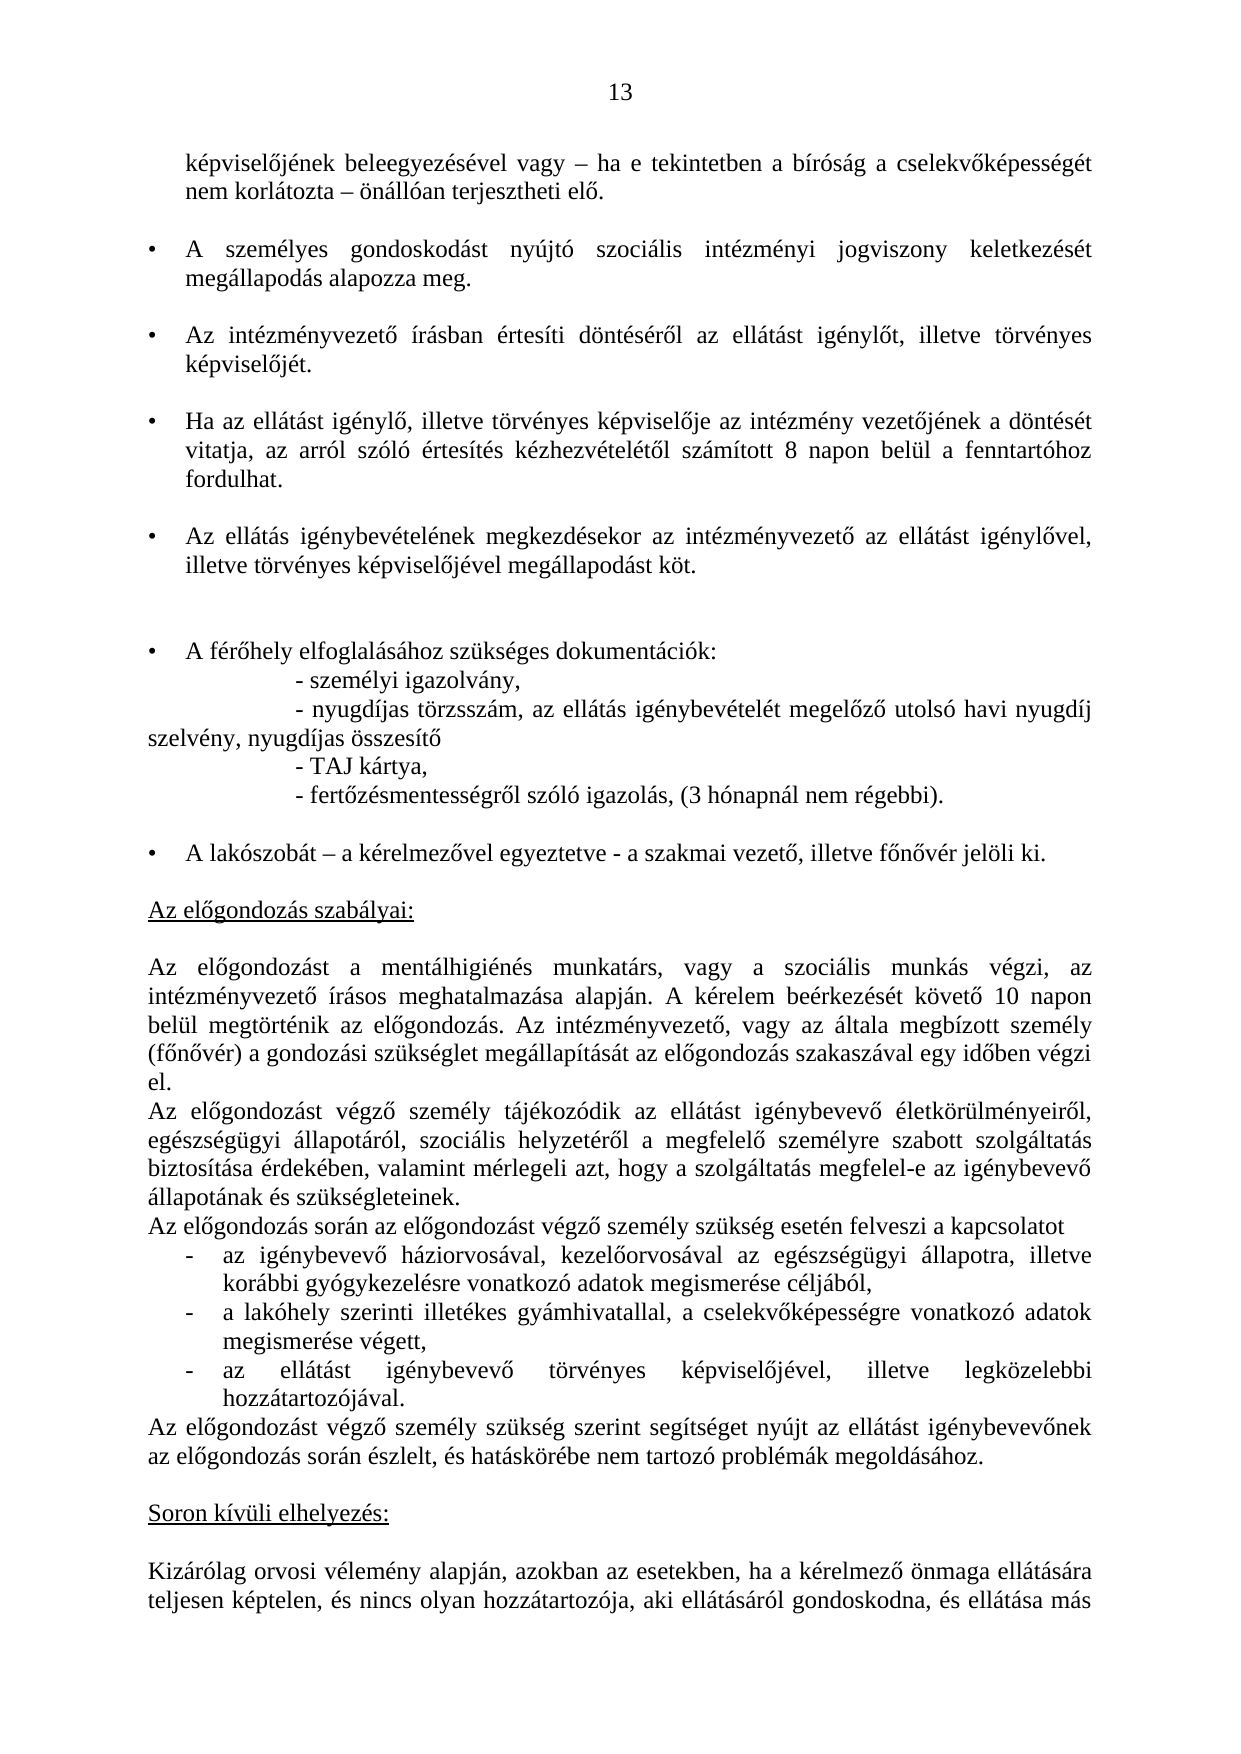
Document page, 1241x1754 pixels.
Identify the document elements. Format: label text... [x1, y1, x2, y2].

text - személyi igazolvány, [148, 665, 1093, 694]
text • A férőhely elfoglalásához szükséges dokumentációk: [148, 636, 1093, 665]
text Az előgondozás szabályai: [148, 895, 1093, 924]
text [148, 1556, 1093, 1613]
list az ellátást igénybevevő törvényes képviselőjével, illetve legközelebbi hozzátartozójával. [185, 1355, 1093, 1412]
text - fertőzésmentességről szóló igazolás, (3 hónapnál nem régebbi). [148, 780, 1093, 809]
text • A személyes gondoskodást nyújtó szociális intézményi jogviszony keletkezését megállapodás alapozza meg. [148, 234, 1093, 291]
text Soron kívüli elhelyezés: [148, 1498, 1093, 1527]
text Az előgondozást végző személy szükség szerint segítséget nyújt az ellátást igénybevevőnek az előgondozás során észlelt, és hatáskörébe nem tartozó problémák megoldásához. [148, 1412, 1093, 1470]
text Az előgondozás során az előgondozást végző személy szükség esetén felveszi a kapcsolatot [148, 1211, 1093, 1240]
list a lakóhely szerinti illetékes gyámhivatallal, a cselekvőképességre vonatkozó adatok megismerése végett, [185, 1297, 1093, 1355]
text Az előgondozást végző személy tájékozódik az ellátást igénybevevő életkörülményeiről, egészségügyi állapotáról, szociális helyzetéről a megfelelő személyre szabott szolgáltatás biztosítása érdekében, valamint mérlegeli azt, hogy a szolgáltatás megfelel-e az igénybevevő állapotának és szükségleteinek. [148, 1096, 1093, 1211]
text • A lakószobát – a kérelmezővel egyeztetve - a szakmai vezető, illetve főnővér jelöli ki. [148, 838, 1093, 866]
text - nyugdíjas törzsszám, az ellátás igénybevételét megelőző utolsó havi nyugdíj szelvény, nyugdíjas összesítő [148, 694, 1093, 751]
list az igénybevevő háziorvosával, kezelőorvosával az egészségügyi állapotra, illetve korábbi gyógykezelésre vonatkozó adatok megismerése céljából, [185, 1240, 1093, 1297]
text • Az intézményvezető írásban értesíti döntéséről az ellátást igénylőt, illetve törvényes képviselőjét. [148, 320, 1093, 378]
text • Ha az ellátást igénylő, illetve törvényes képviselője az intézmény vezetőjének a döntését vitatja, az arról szóló értesítés kézhezvételétől számított 8 napon belül a fenntartóhoz fordulhat. [148, 406, 1093, 493]
text • Az ellátás igénybevételének megkezdésekor az intézményvezető az ellátást igénylővel, illetve törvényes képviselőjével megállapodást köt. [148, 521, 1093, 579]
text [148, 148, 1093, 205]
text - TAJ kártya, [148, 751, 1093, 780]
text Az előgondozást a mentálhigiénés munkatárs, vagy a szociális munkás végzi, az intézményvezető írásos meghatalmazása alapján. A kérelem beérkezését követő 10 napon belül megtörténik az előgondozás. Az intézményvezető, vagy az általa megbízott személy (főnővér) a gondozási szükséglet megállapítását az előgondozás szakaszával egy időben végzi el. [148, 952, 1093, 1096]
